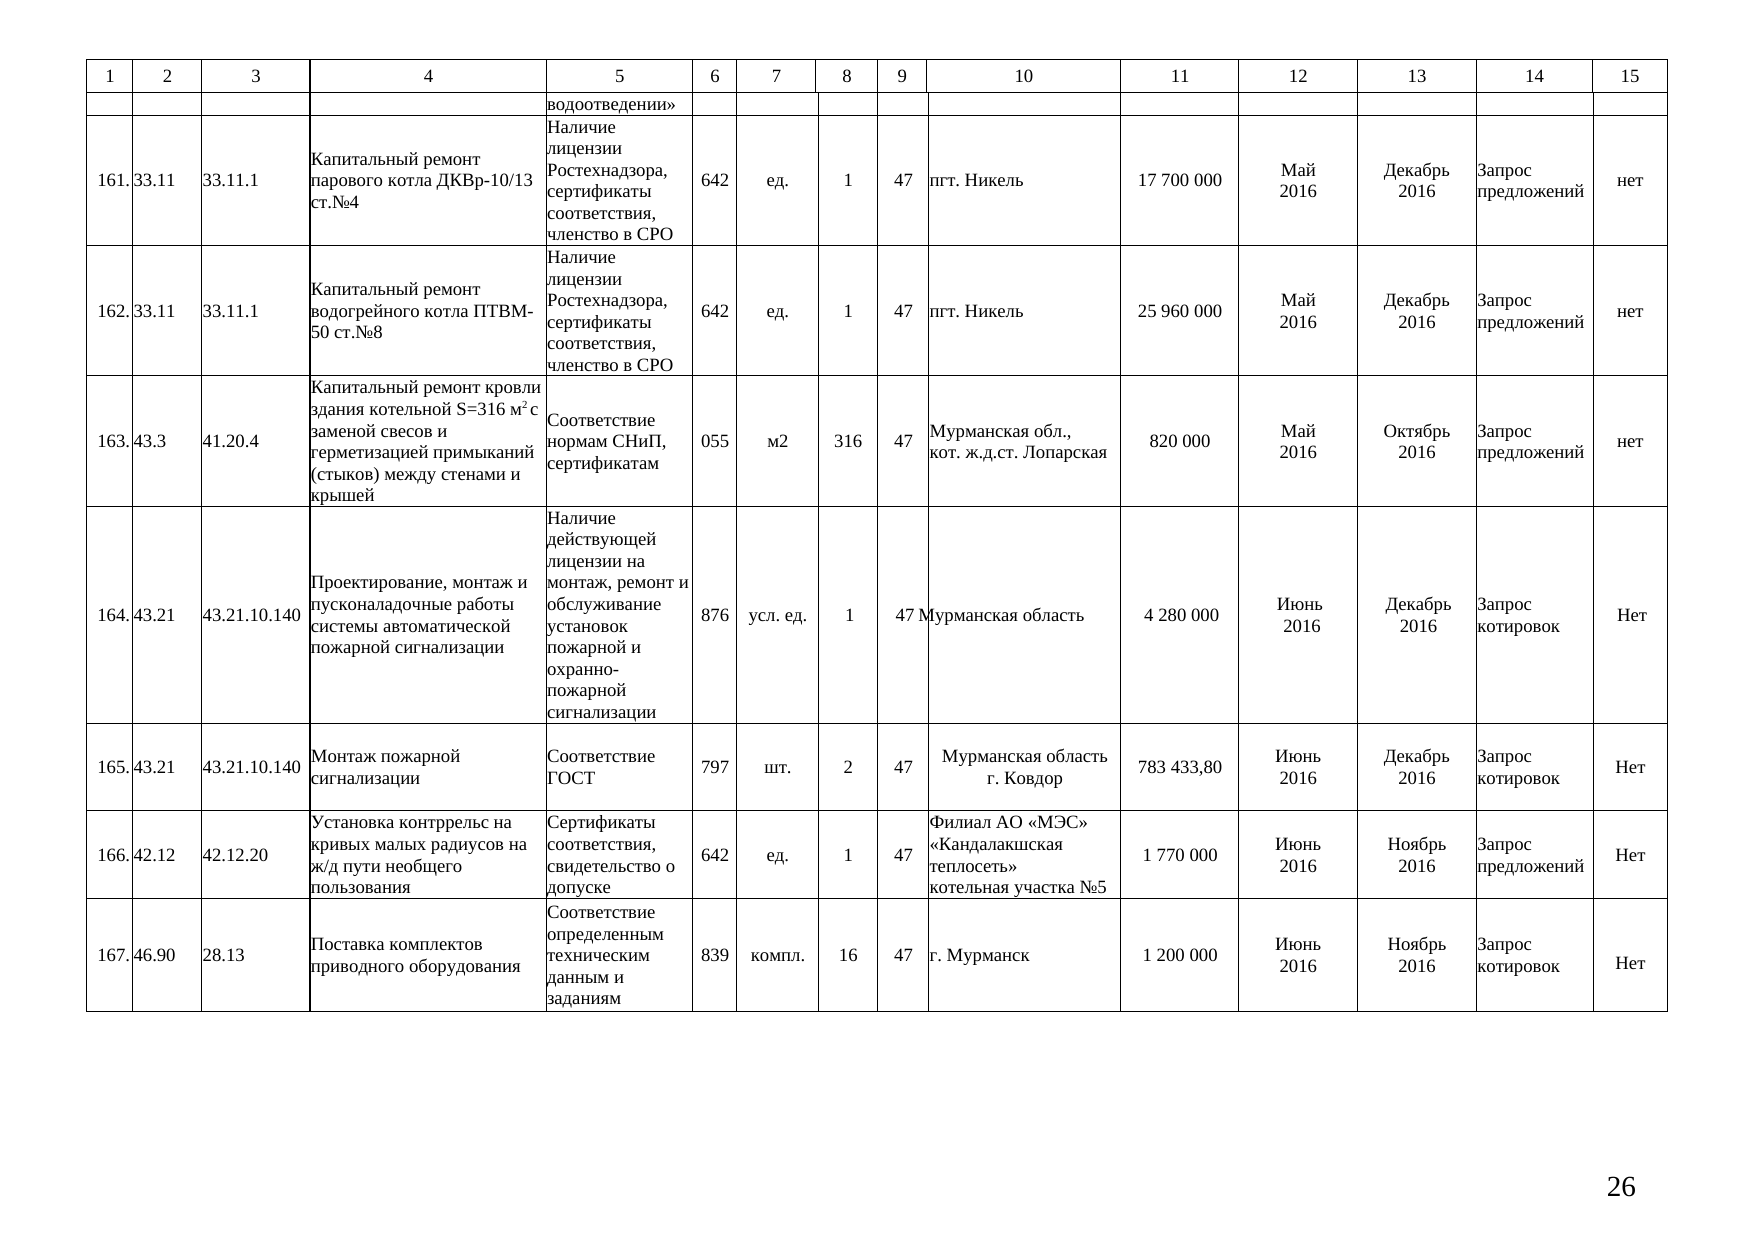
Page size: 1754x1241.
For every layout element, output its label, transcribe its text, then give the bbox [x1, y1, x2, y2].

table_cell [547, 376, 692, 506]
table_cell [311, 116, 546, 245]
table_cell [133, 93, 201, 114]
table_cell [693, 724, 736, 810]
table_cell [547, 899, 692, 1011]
table_header 12 [1239, 60, 1357, 92]
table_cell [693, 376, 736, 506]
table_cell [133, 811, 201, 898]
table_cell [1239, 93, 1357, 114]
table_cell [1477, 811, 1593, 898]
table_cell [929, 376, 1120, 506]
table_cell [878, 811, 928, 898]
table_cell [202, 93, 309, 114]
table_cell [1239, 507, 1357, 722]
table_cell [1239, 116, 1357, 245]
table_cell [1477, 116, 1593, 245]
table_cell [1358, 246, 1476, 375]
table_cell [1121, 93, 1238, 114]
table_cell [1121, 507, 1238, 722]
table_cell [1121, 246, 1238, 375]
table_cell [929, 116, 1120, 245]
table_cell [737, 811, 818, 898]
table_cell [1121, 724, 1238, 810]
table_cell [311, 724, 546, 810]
table_header 13 [1358, 60, 1476, 92]
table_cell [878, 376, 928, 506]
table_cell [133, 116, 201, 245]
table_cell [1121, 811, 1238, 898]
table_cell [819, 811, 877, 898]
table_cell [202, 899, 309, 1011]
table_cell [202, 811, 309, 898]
table_header 11 [1121, 60, 1238, 92]
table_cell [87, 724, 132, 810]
table_header 6 [693, 60, 736, 92]
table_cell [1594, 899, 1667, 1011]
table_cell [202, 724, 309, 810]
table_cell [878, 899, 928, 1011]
table_header 10 [927, 60, 1120, 92]
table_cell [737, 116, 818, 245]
table_header 2 [133, 60, 201, 92]
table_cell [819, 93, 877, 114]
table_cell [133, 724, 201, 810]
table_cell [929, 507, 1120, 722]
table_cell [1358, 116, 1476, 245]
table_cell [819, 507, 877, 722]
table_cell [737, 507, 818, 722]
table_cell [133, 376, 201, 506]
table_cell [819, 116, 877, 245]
table_header 1 [87, 60, 132, 92]
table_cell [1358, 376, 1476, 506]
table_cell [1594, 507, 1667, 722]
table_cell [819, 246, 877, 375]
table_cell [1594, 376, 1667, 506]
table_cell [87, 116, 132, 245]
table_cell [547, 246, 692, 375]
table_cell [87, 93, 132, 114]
table_header 9 [878, 60, 926, 92]
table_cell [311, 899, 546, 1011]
table_header 3 [202, 60, 309, 92]
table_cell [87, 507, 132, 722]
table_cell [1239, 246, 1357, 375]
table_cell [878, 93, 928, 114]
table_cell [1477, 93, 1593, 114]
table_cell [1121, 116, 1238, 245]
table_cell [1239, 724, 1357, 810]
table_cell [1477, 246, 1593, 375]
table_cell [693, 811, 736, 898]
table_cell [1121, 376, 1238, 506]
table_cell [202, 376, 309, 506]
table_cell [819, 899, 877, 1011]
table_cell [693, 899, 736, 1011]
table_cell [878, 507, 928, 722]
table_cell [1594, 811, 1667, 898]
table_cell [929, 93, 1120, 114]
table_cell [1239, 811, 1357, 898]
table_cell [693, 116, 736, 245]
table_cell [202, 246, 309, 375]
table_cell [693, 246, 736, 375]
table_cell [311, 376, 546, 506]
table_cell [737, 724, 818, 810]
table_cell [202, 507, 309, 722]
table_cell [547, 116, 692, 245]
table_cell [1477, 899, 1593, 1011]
table_header 8 [816, 60, 877, 92]
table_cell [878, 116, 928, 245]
table_header 5 [547, 60, 692, 92]
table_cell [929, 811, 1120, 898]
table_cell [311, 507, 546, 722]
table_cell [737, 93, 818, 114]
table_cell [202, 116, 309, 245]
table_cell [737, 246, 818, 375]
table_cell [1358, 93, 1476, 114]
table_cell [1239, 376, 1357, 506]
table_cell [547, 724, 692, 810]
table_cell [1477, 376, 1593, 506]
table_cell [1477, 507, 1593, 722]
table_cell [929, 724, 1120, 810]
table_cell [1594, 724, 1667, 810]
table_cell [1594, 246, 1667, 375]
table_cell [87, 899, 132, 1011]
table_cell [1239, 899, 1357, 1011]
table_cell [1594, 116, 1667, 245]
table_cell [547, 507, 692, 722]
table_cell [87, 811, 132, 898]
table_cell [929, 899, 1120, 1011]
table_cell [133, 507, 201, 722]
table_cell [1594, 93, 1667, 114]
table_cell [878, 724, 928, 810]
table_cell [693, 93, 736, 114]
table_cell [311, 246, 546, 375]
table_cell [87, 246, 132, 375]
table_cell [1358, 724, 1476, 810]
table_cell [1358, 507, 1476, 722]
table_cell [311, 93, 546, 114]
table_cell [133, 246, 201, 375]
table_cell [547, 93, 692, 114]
table_header 4 [311, 60, 546, 92]
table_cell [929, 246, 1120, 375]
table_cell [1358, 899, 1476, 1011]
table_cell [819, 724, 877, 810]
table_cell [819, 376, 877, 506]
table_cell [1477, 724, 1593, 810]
table_header 7 [737, 60, 815, 92]
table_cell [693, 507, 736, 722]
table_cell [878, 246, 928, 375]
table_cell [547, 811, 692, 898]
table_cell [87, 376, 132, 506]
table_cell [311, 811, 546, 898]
table_header 14 [1477, 60, 1592, 92]
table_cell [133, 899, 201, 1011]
table_header 15 [1593, 60, 1667, 92]
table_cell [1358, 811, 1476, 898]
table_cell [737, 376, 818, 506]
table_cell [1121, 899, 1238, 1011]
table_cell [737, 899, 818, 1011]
